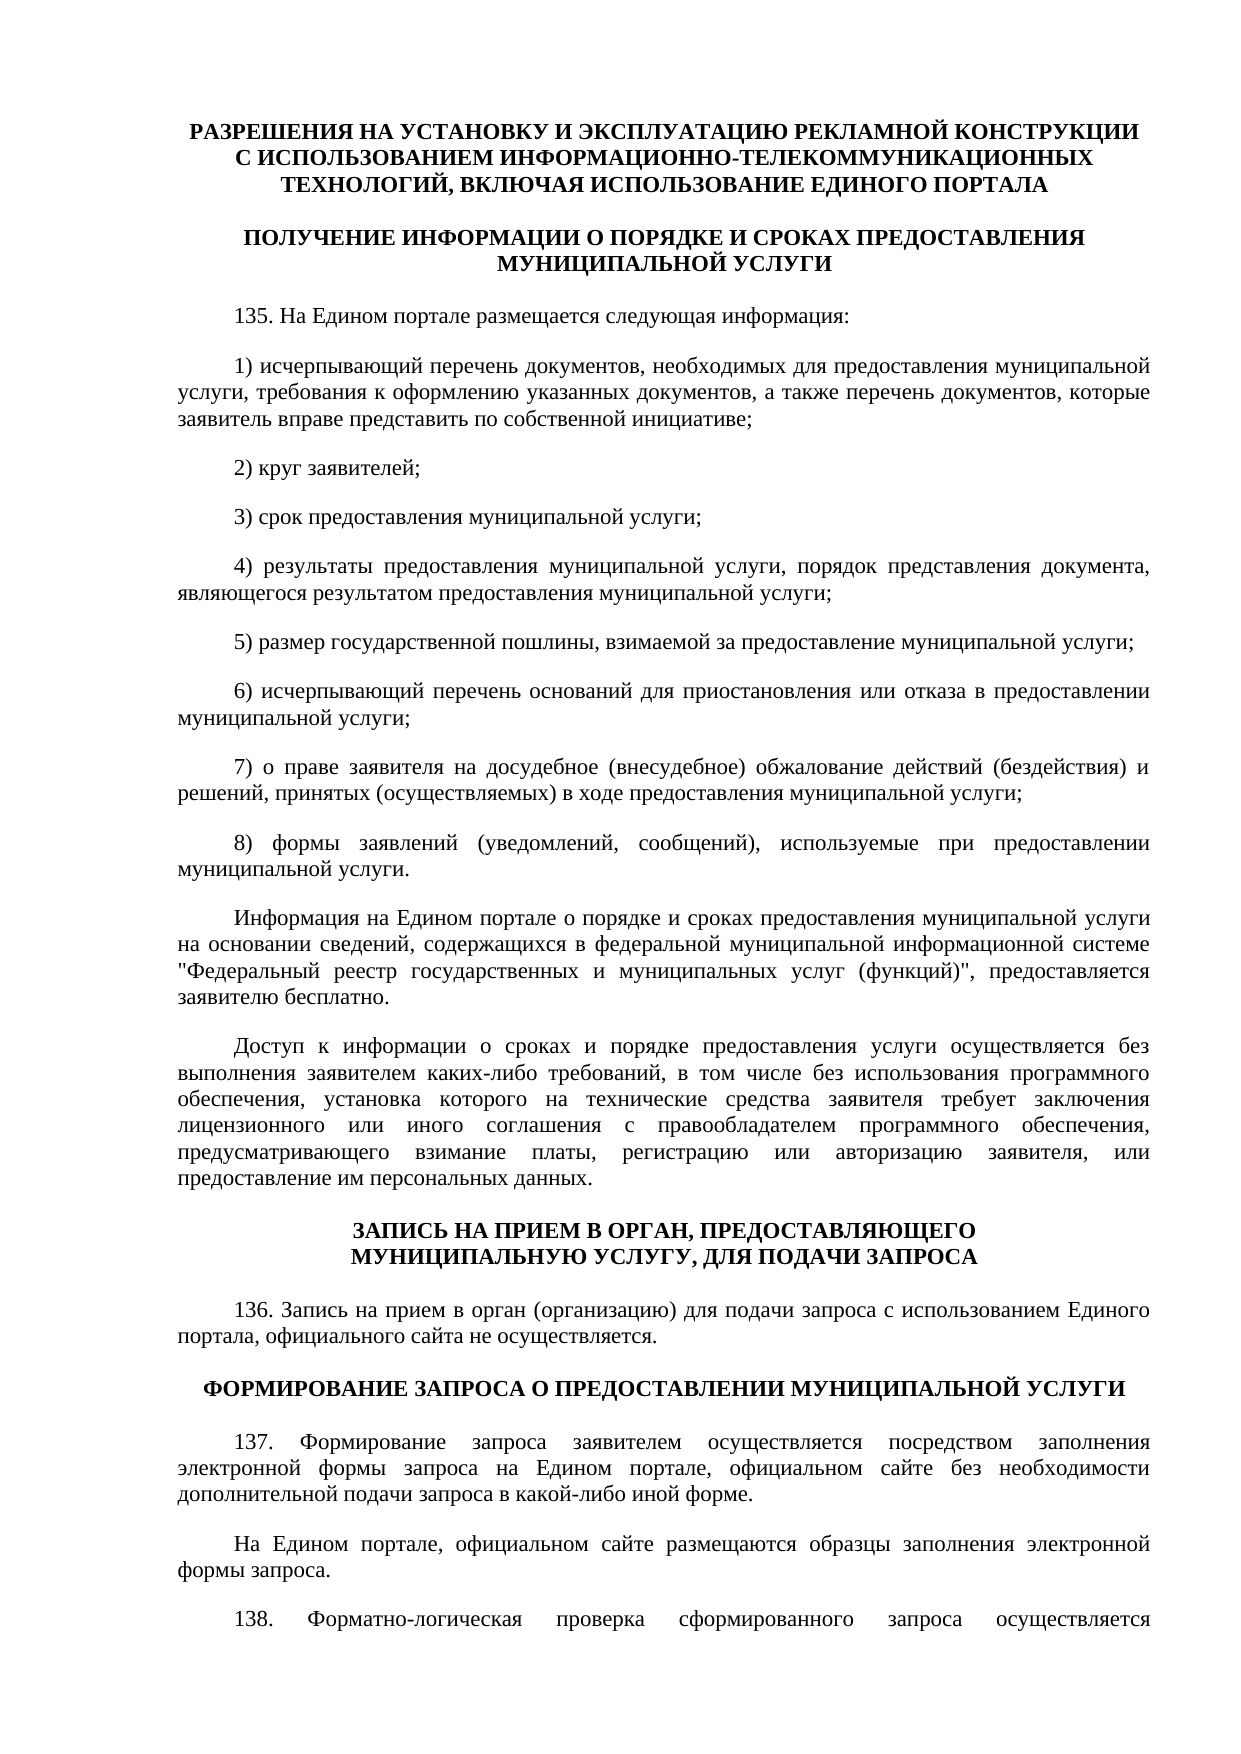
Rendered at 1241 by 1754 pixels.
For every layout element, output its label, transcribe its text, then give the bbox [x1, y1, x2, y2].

text 1) исчерпывающий перечень документов, необходимых для предоставления муниципальной услуги, требования к оформлению указанных документов, а также перечень документов, которые заявитель вправе представить по собственной инициативе; [177, 352, 1152, 431]
text 6) исчерпывающий перечень оснований для приостановления или отказа в предоставлении муниципальной услуги; [177, 677, 1152, 730]
title ФОРМИРОВАНИЕ ЗАПРОСА О ПРЕДОСТАВЛЕНИИ МУНИЦИПАЛЬНОЙ УСЛУГИ [177, 1375, 1152, 1401]
text 3) срок предоставления муниципальной услуги; [177, 503, 1152, 529]
text 8) формы заявлений (уведомлений, сообщений), используемые при предоставлении муниципальной услуги. [177, 828, 1152, 881]
text 136. Запись на прием в орган (организацию) для подачи запроса с использованием Единого портала, официального сайта не осуществляется. [177, 1296, 1152, 1349]
text 135. На Едином портале размещается следующая информация: [177, 303, 1152, 329]
title С ИСПОЛЬЗОВАНИЕМ ИНФОРМАЦИОННО-ТЕЛЕКОММУНИКАЦИОННЫХ [177, 144, 1152, 171]
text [177, 1605, 1152, 1632]
title ТЕХНОЛОГИЙ, ВКЛЮЧАЯ ИСПОЛЬЗОВАНИЕ ЕДИНОГО ПОРТАЛА [177, 171, 1152, 197]
text 5) размер государственной пошлины, взимаемой за предоставление муниципальной услуги; [177, 628, 1152, 654]
title ПОЛУЧЕНИЕ ИНФОРМАЦИИ О ПОРЯДКЕ И СРОКАХ ПРЕДОСТАВЛЕНИЯ [177, 223, 1152, 250]
title МУНИЦИПАЛЬНОЙ УСЛУГИ [177, 250, 1152, 276]
text 4) результаты предоставления муниципальной услуги, порядок представления документа, являющегося результатом предоставления муниципальной услуги; [177, 552, 1152, 605]
text Информация на Едином портале о порядке и сроках предоставления муниципальной услуги на основании сведений, содержащихся в федеральной муниципальной информационной системе "Федеральный реестр государственных и муниципальных услуг (функций)", предоставляется заявителю бесплатно. [177, 904, 1152, 1009]
text 137. Формирование запроса заявителем осуществляется посредством заполнения электронной формы запроса на Едином портале, официальном сайте без необходимости дополнительной подачи запроса в какой-либо иной форме. [177, 1428, 1152, 1507]
text На Едином портале, официальном сайте размещаются образцы заполнения электронной формы запроса. [177, 1530, 1152, 1582]
text 2) круг заявителей; [177, 454, 1152, 480]
title МУНИЦИПАЛЬНУЮ УСЛУГУ, ДЛЯ ПОДАЧИ ЗАПРОСА [177, 1243, 1152, 1270]
title ЗАПИСЬ НА ПРИЕМ В ОРГАН, ПРЕДОСТАВЛЯЮЩЕГО [177, 1217, 1152, 1243]
text Доступ к информации о сроках и порядке предоставления услуги осуществляется без выполнения заявителем каких-либо требований, в том числе без использования программного обеспечения, установка которого на технические средства заявителя требует заключения лицензионного или иного соглашения с правообладателем программного обеспечения, предусматривающего взимание платы, регистрацию или авторизацию заявителя, или предоставление им персональных данных. [177, 1032, 1152, 1191]
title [177, 118, 1152, 144]
text 7) о праве заявителя на досудебное (внесудебное) обжалование действий (бездействия) и решений, принятых (осуществляемых) в ходе предоставления муниципальной услуги; [177, 753, 1152, 806]
